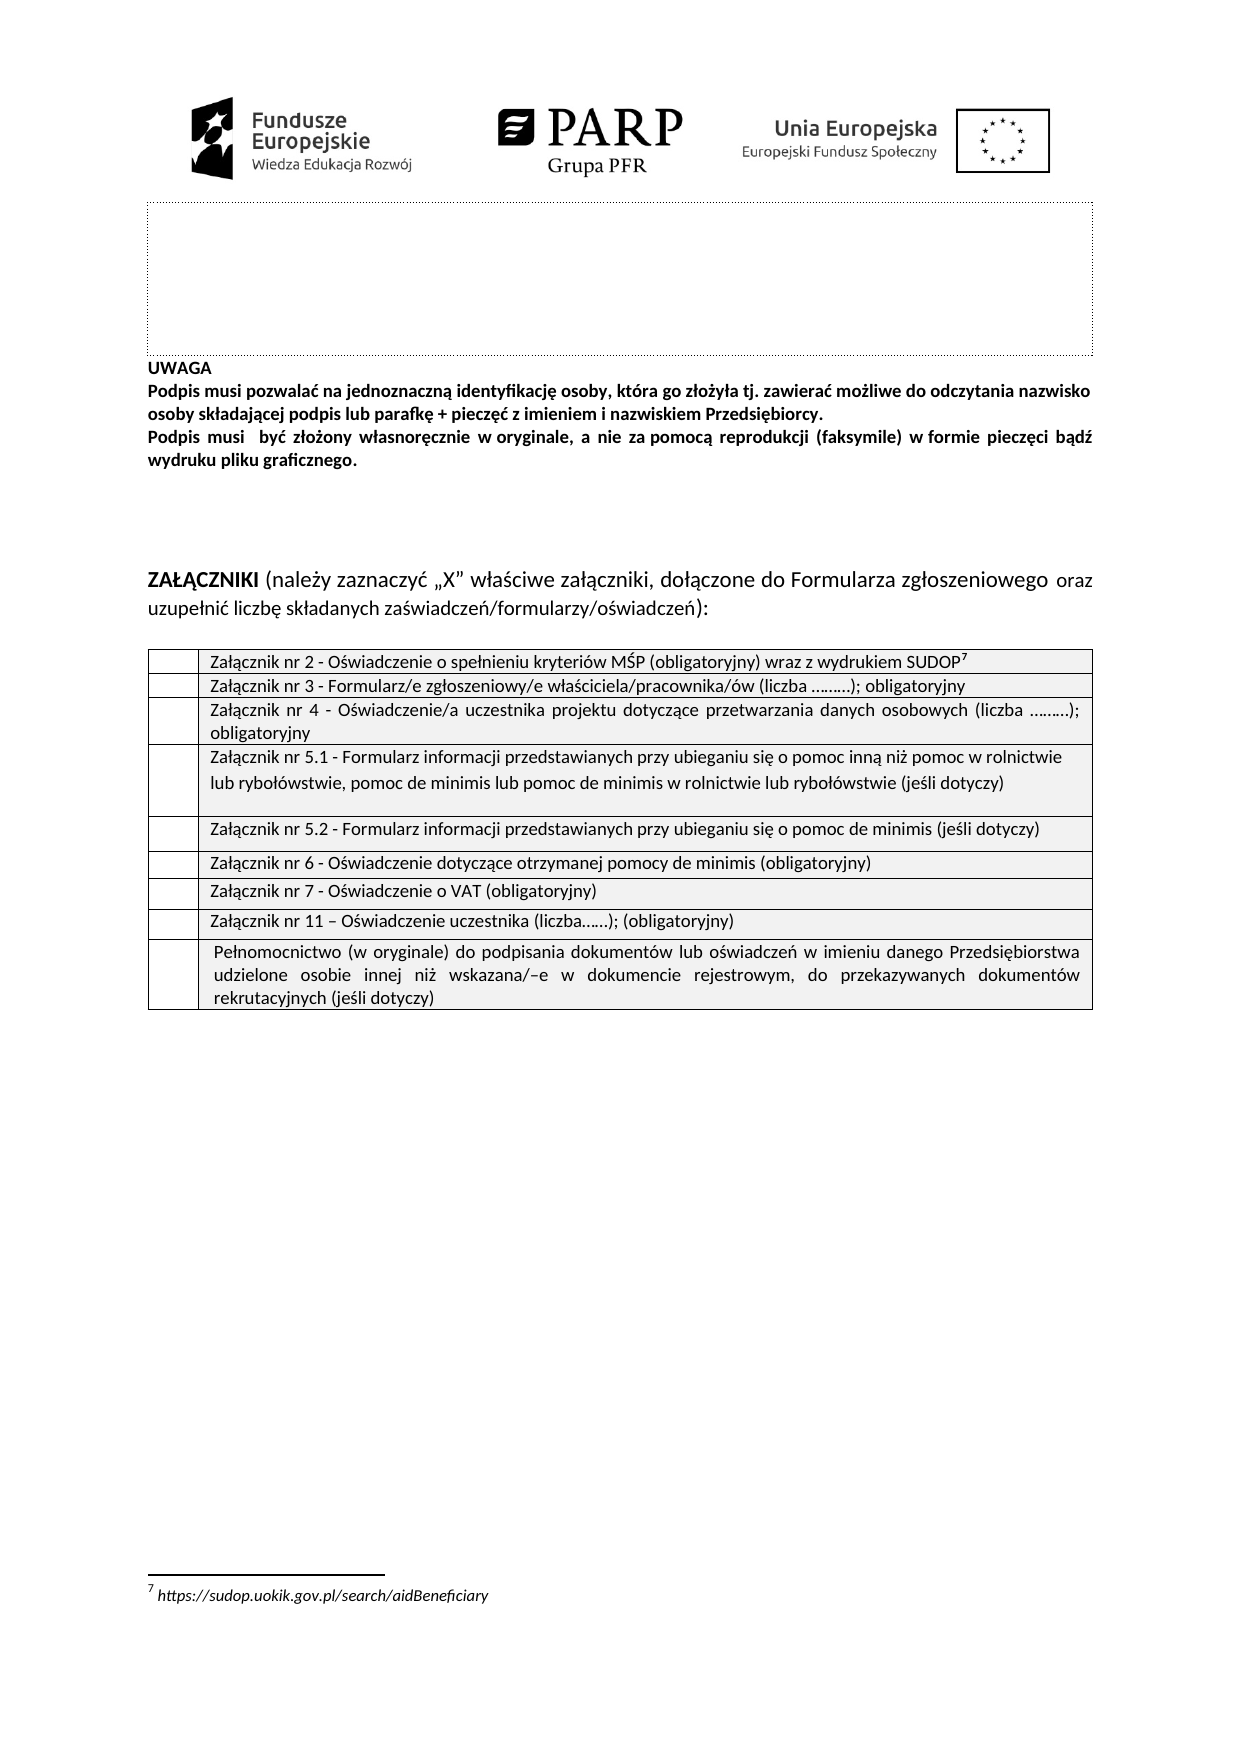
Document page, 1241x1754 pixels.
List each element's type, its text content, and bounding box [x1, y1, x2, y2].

table_cell [149, 817, 198, 851]
text ZAŁĄCZNIKI (należy zaznaczyć „X” właściwe załączniki, dołączone do Formularza zgłoszeniowego oraz uzupełnić liczbę składanych zaświadczeń/formularzy/oświadczeń): [148, 565, 1093, 621]
table_cell [148, 202, 1093, 355]
table_header [149, 650, 198, 673]
table_cell Załącznik nr 4 - Oświadczenie/a uczestnika projektu dotyczące przetwarzania danych osobowych (liczba ………); obligatoryjny [199, 698, 1092, 744]
table_cell [149, 674, 198, 697]
table_cell [149, 745, 198, 816]
table_cell [149, 940, 198, 1009]
table_cell Załącznik nr 3 - Formularz/e zgłoszeniowy/e właściciela/pracownika/ów (liczba ………); obligatoryjny [199, 674, 1092, 697]
text UWAGA [148, 356, 1093, 379]
text Podpis musi być złożony własnoręcznie w oryginale, a nie za pomocą reprodukcji (faksymile) w formie pieczęci bądź wydruku pliku graficznego. [148, 425, 1093, 471]
table_cell [149, 910, 198, 939]
table_cell Załącznik nr 5.1 - Formularz informacji przedstawianych przy ubieganiu się o pomoc inną niż pomoc w rolnictwie lub rybołówstwie, pomoc de minimis lub pomoc de minimis w rolnictwie lub rybołówstwie (jeśli dotyczy) [199, 745, 1092, 816]
table_cell Załącznik nr 5.2 - Formularz informacji przedstawianych przy ubieganiu się o pomoc de minimis (jeśli dotyczy) [199, 817, 1092, 851]
table_cell Załącznik nr 6 - Oświadczenie dotyczące otrzymanej pomocy de minimis (obligatoryjny) [199, 852, 1092, 878]
table_cell [149, 852, 198, 878]
table_cell Załącznik nr 11 – Oświadczenie uczestnika (liczba……); (obligatoryjny) [199, 910, 1092, 939]
table_cell [149, 879, 198, 909]
table_cell [149, 698, 198, 744]
table_cell Pełnomocnictwo (w oryginale) do podpisania dokumentów lub oświadczeń w imieniu danego Przedsiębiorstwa udzielone osobie innej niż wskazana/–e w dokumencie rejestrowym, do przekazywanych dokumentów rekrutacyjnych (jeśli dotyczy) [199, 940, 1092, 1009]
table_cell Załącznik nr 7 - Oświadczenie o VAT (obligatoryjny) [199, 879, 1092, 909]
table_header Załącznik nr 2 - Oświadczenie o spełnieniu kryteriów MŚP (obligatoryjny) wraz z wydrukiem SUDOP [199, 650, 1092, 673]
text Podpis musi pozwalać na jednoznaczną identyfikację osoby, która go złożyła tj. zawierać możliwe do odczytania nazwisko osoby składającej podpis lub parafkę + pieczęć z imieniem i nazwiskiem Przedsiębiorcy. [148, 379, 1093, 425]
picture [170, 73, 1070, 203]
